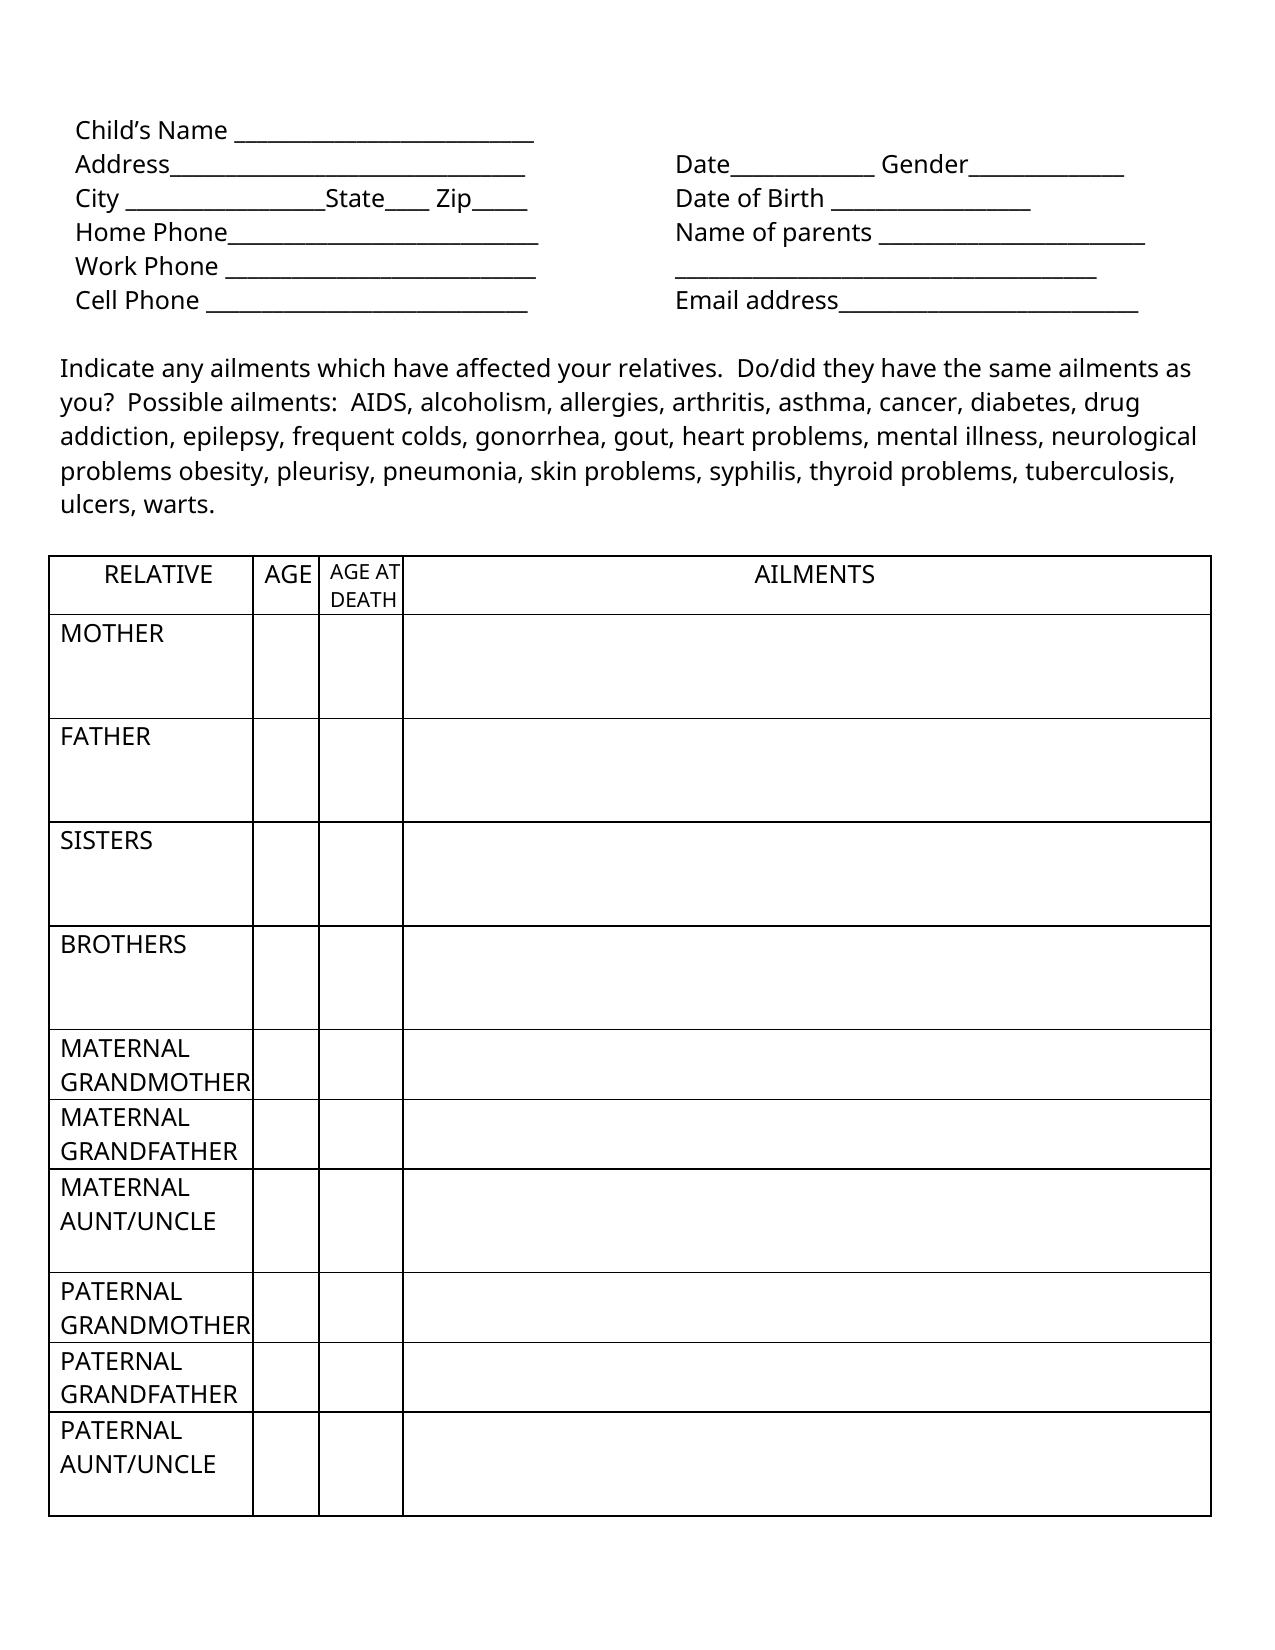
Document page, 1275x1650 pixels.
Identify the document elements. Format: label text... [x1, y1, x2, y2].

table_header RELATIVE [50, 557, 252, 614]
table_cell [320, 823, 402, 925]
table_cell MATERNAL GRANDMOTHER [50, 1030, 252, 1098]
table_cell [404, 1100, 1210, 1168]
table_cell [404, 1170, 1210, 1272]
table_cell [254, 1030, 318, 1098]
table_cell MATERNAL GRANDFATHER [50, 1100, 252, 1168]
table_cell [254, 823, 318, 925]
table_cell [254, 1343, 318, 1411]
text Child’s Name ___________________________ [75, 112, 600, 147]
table_cell [254, 1100, 318, 1168]
text Address________________________________ [75, 147, 600, 181]
table_cell [404, 1343, 1210, 1411]
table_cell [320, 1343, 402, 1411]
table_cell [254, 1170, 318, 1272]
table_cell PATERNAL GRANDFATHER [50, 1343, 252, 1411]
table_cell FATHER [50, 719, 252, 821]
table_cell [254, 1273, 318, 1342]
table_cell [404, 823, 1210, 925]
text Name of parents ________________________ [675, 215, 1200, 249]
table_cell [404, 1030, 1210, 1098]
text Work Phone ____________________________ [75, 249, 600, 283]
text Email address___________________________ [675, 283, 1200, 317]
table_cell [320, 719, 402, 821]
table_cell [404, 719, 1210, 821]
table_cell [320, 1170, 402, 1272]
table_cell [320, 1100, 402, 1168]
table_cell BROTHERS [50, 927, 252, 1029]
table_cell [320, 1273, 402, 1342]
table_cell MATERNAL AUNT/UNCLE [50, 1170, 252, 1272]
text Home Phone____________________________ [75, 215, 600, 249]
table_header AILMENTS [404, 557, 1210, 614]
table_cell [254, 1413, 318, 1515]
text Date of Birth __________________ [675, 181, 1200, 215]
table_cell SISTERS [50, 823, 252, 925]
table_cell [404, 615, 1210, 717]
table_cell [404, 1273, 1210, 1342]
text ______________________________________ [675, 249, 1200, 283]
table_cell [320, 1413, 402, 1515]
table_cell [254, 615, 318, 717]
table_cell PATERNAL GRANDMOTHER [50, 1273, 252, 1342]
table_cell [404, 1413, 1210, 1515]
table_cell [320, 1030, 402, 1098]
table_cell PATERNAL AUNT/UNCLE [50, 1413, 252, 1515]
text Cell Phone _____________________________ [75, 283, 600, 317]
table_cell [254, 719, 318, 821]
text Date_____________ Gender______________ [675, 147, 1200, 181]
table_header AGE [254, 557, 318, 614]
table_cell [320, 615, 402, 717]
table_cell [404, 927, 1210, 1029]
table_cell MOTHER [50, 615, 252, 717]
table_cell [254, 927, 318, 1029]
text Indicate any ailments which have affected your relatives. Do/did they have the same ailments as you? Possible ailments: AIDS, alcoholism, allergies, arthritis, asthma, cancer, diabetes, drug addiction, epilepsy, frequent colds, gonorrhea, gout, heart problems, mental illness, neurological problems obesity, pleurisy, pneumonia, skin problems, syphilis, thyroid problems, tuberculosis, ulcers, warts. [60, 351, 1215, 521]
table_cell [320, 927, 402, 1029]
text City __________________State____ Zip_____ [75, 181, 600, 215]
table_header AGE AT DEATH [320, 557, 402, 614]
